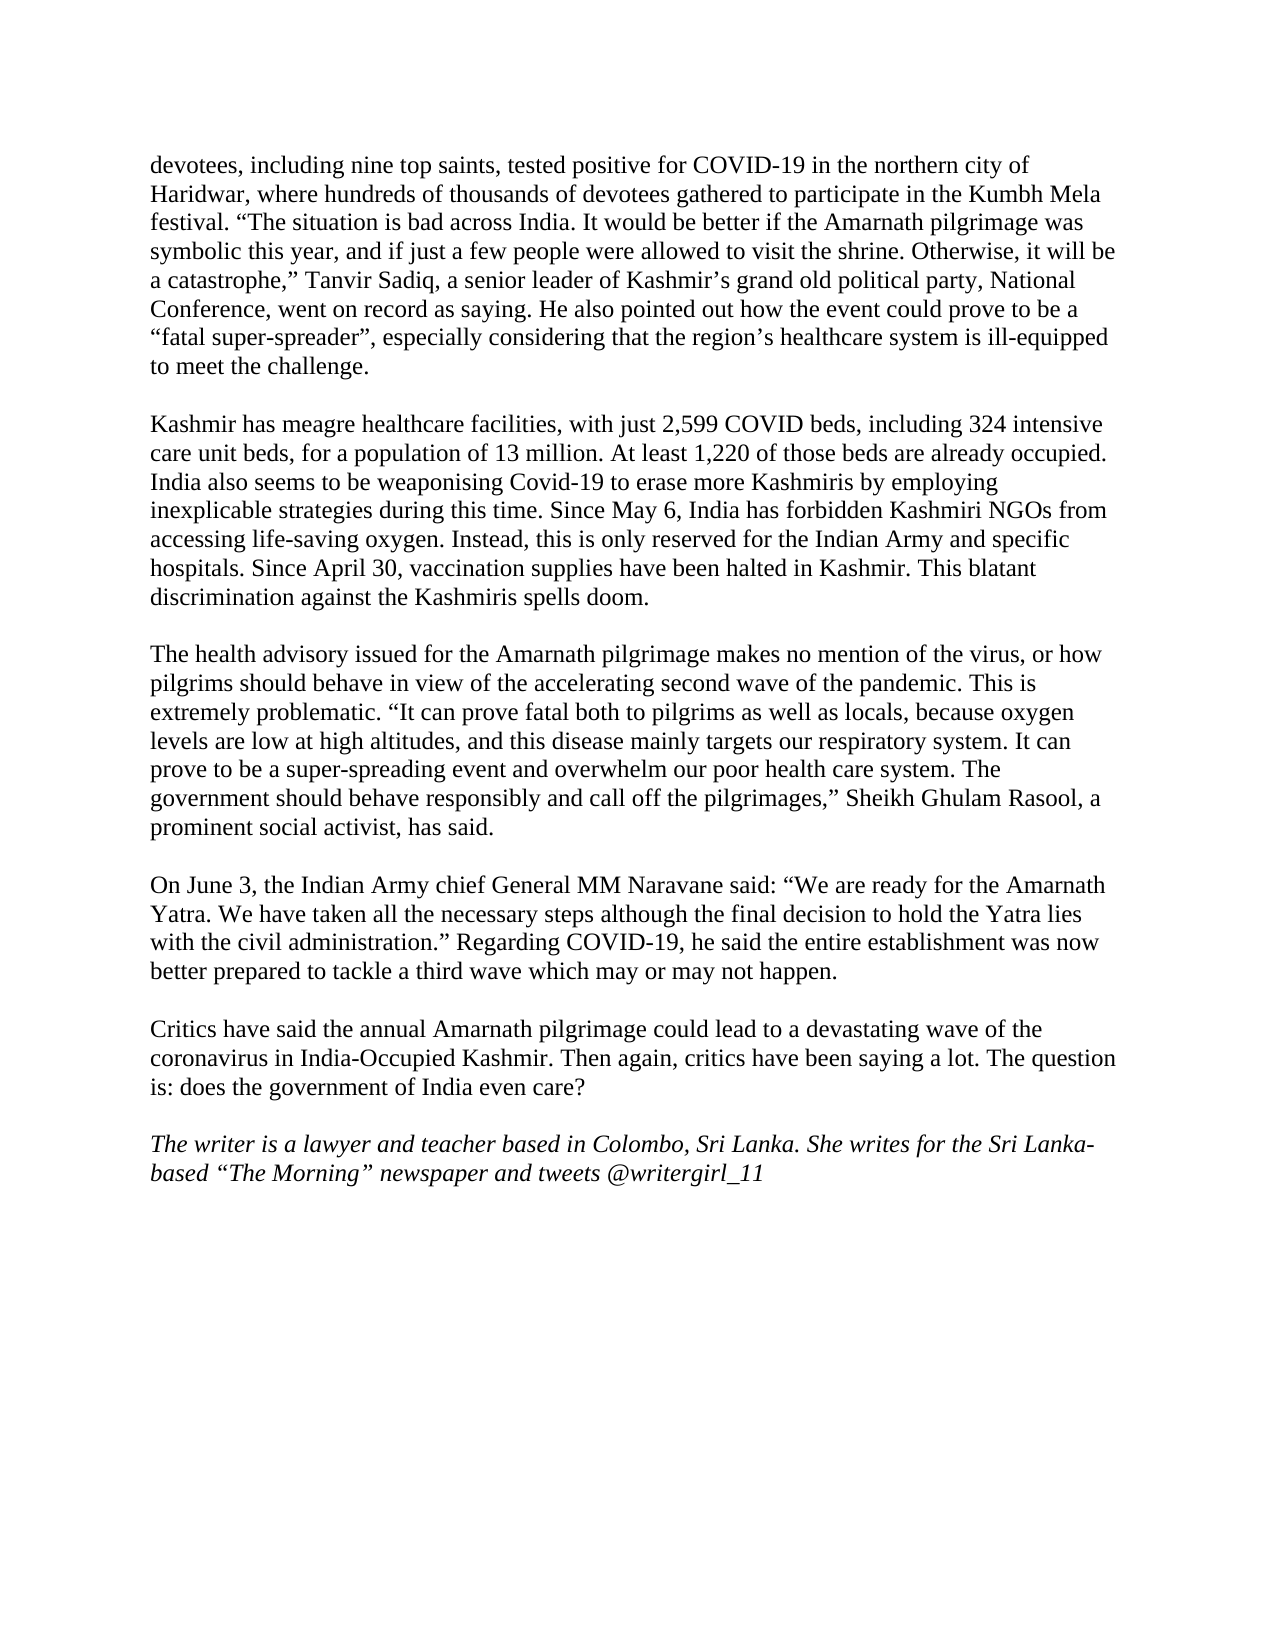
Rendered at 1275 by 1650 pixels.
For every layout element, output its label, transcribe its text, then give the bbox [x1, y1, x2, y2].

text Kashmir has meagre healthcare facilities, with just 2,599 COVID beds, including 324 intensive care unit beds, for a population of 13 million. At least 1,220 of those beds are already occupied. India also seems to be weaponising Covid-19 to erase more Kashmiris by employing inexplicable strategies during this time. Since May 6, India has forbidden Kashmiri NGOs from accessing life-saving oxygen. Instead, this is only reserved for the Indian Army and specific hospitals. Since April 30, vaccination supplies have been halted in Kashmir. This blatant discrimination against the Kashmiris spells doom. [150, 409, 1125, 610]
text The health advisory issued for the Amarnath pilgrimage makes no mention of the virus, or how pilgrims should behave in view of the accelerating second wave of the pandemic. This is extremely problematic. “It can prove fatal both to pilgrims as well as locals, because oxygen levels are low at high altitudes, and this disease mainly targets our respiratory system. It can prove to be a super-spreading event and overwhelm our poor health care system. The government should behave responsibly and call off the pilgrimages,” Sheikh Ghulam Rasool, a prominent social activist, has said. [150, 639, 1125, 841]
text Critics have said the annual Amarnath pilgrimage could lead to a devastating wave of the coronavirus in India-Occupied Kashmir. Then again, critics have been saying a lot. The question is: does the government of India even care? [150, 1014, 1125, 1100]
text On June 3, the Indian Army chief General MM Naravane said: “We are ready for the Amarnath Yatra. We have taken all the necessary steps although the final decision to hold the Yatra lies with the civil administration.” Regarding COVID-19, he said the entire establishment was now better prepared to tackle a third wave which may or may not happen. [150, 870, 1125, 985]
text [150, 150, 1125, 380]
text The writer is a lawyer and teacher based in Colombo, Sri Lanka. She writes for the Sri Lanka-based “The Morning” newspaper and tweets @writergirl_11 [150, 1129, 1125, 1187]
